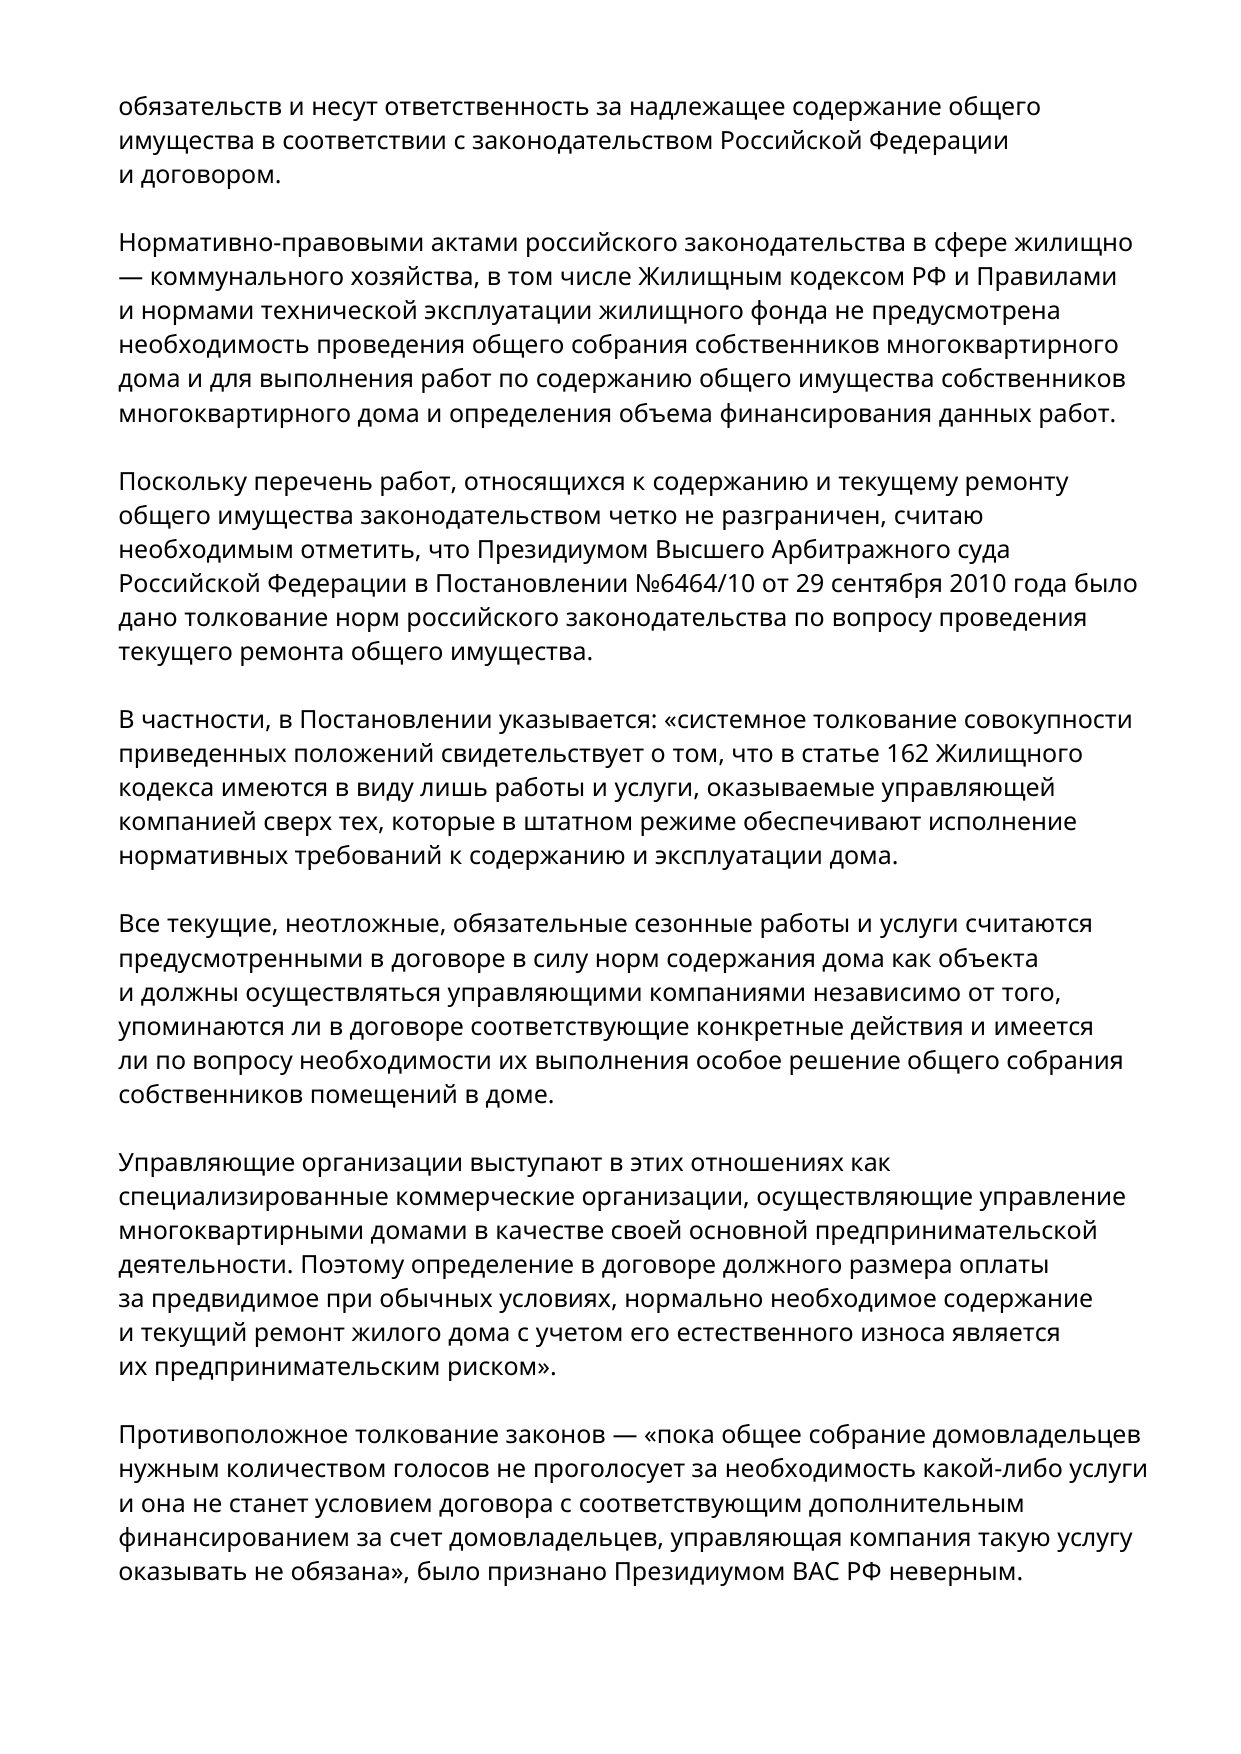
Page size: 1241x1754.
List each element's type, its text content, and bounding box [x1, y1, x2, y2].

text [118, 89, 1152, 191]
text Противоположное толкование законов — «пока общее собрание домовладельцев нужным количеством голосов не проголосует за необходимость какой-либо услуги и она не станет условием договора с соответствующим дополнительным финансированием за счет домовладельцев, управляющая компания такую услугу оказывать не обязана», было признано Президиумом ВАС РФ неверным. [118, 1417, 1152, 1587]
text В частности, в Постановлении указывается: «системное толкование совокупности приведенных положений свидетельствует о том, что в статье 162 Жилищного кодекса имеются в виду лишь работы и услуги, оказываемые управляющей компанией сверх тех, которые в штатном режиме обеспечивают исполнение нормативных требований к содержанию и эксплуатации дома. [118, 702, 1152, 872]
text Поскольку перечень работ, относящихся к содержанию и текущему ремонту общего имущества законодательством четко не разграничен, считаю необходимым отметить, что Президиумом Высшего Арбитражного суда Российской Федерации в Постановлении №6464/10 от 29 сентября 2010 года было дано толкование норм российского законодательства по вопросу проведения текущего ремонта общего имущества. [118, 463, 1152, 668]
text Все текущие, неотложные, обязательные сезонные работы и услуги считаются предусмотренными в договоре в силу норм содержания дома как объекта и должны осуществляться управляющими компаниями независимо от того, упоминаются ли в договоре соответствующие конкретные действия и имеется ли по вопросу необходимости их выполнения особое решение общего собрания собственников помещений в доме. [118, 906, 1152, 1111]
text Управляющие организации выступают в этих отношениях как специализированные коммерческие организации, осуществляющие управление многоквартирными домами в качестве своей основной предпринимательской деятельности. Поэтому определение в договоре должного размера оплаты за предвидимое при обычных условиях, нормально необходимое содержание и текущий ремонт жилого дома с учетом его естественного износа является их предпринимательским риском». [118, 1144, 1152, 1383]
text Нормативно-правовыми актами российского законодательства в сфере жилищно— коммунального хозяйства, в том числе Жилищным кодексом РФ и Правилами и нормами технической эксплуатации жилищного фонда не предусмотрена необходимость проведения общего собрания собственников многоквартирного дома и для выполнения работ по содержанию общего имущества собственников многоквартирного дома и определения объема финансирования данных работ. [118, 225, 1152, 429]
